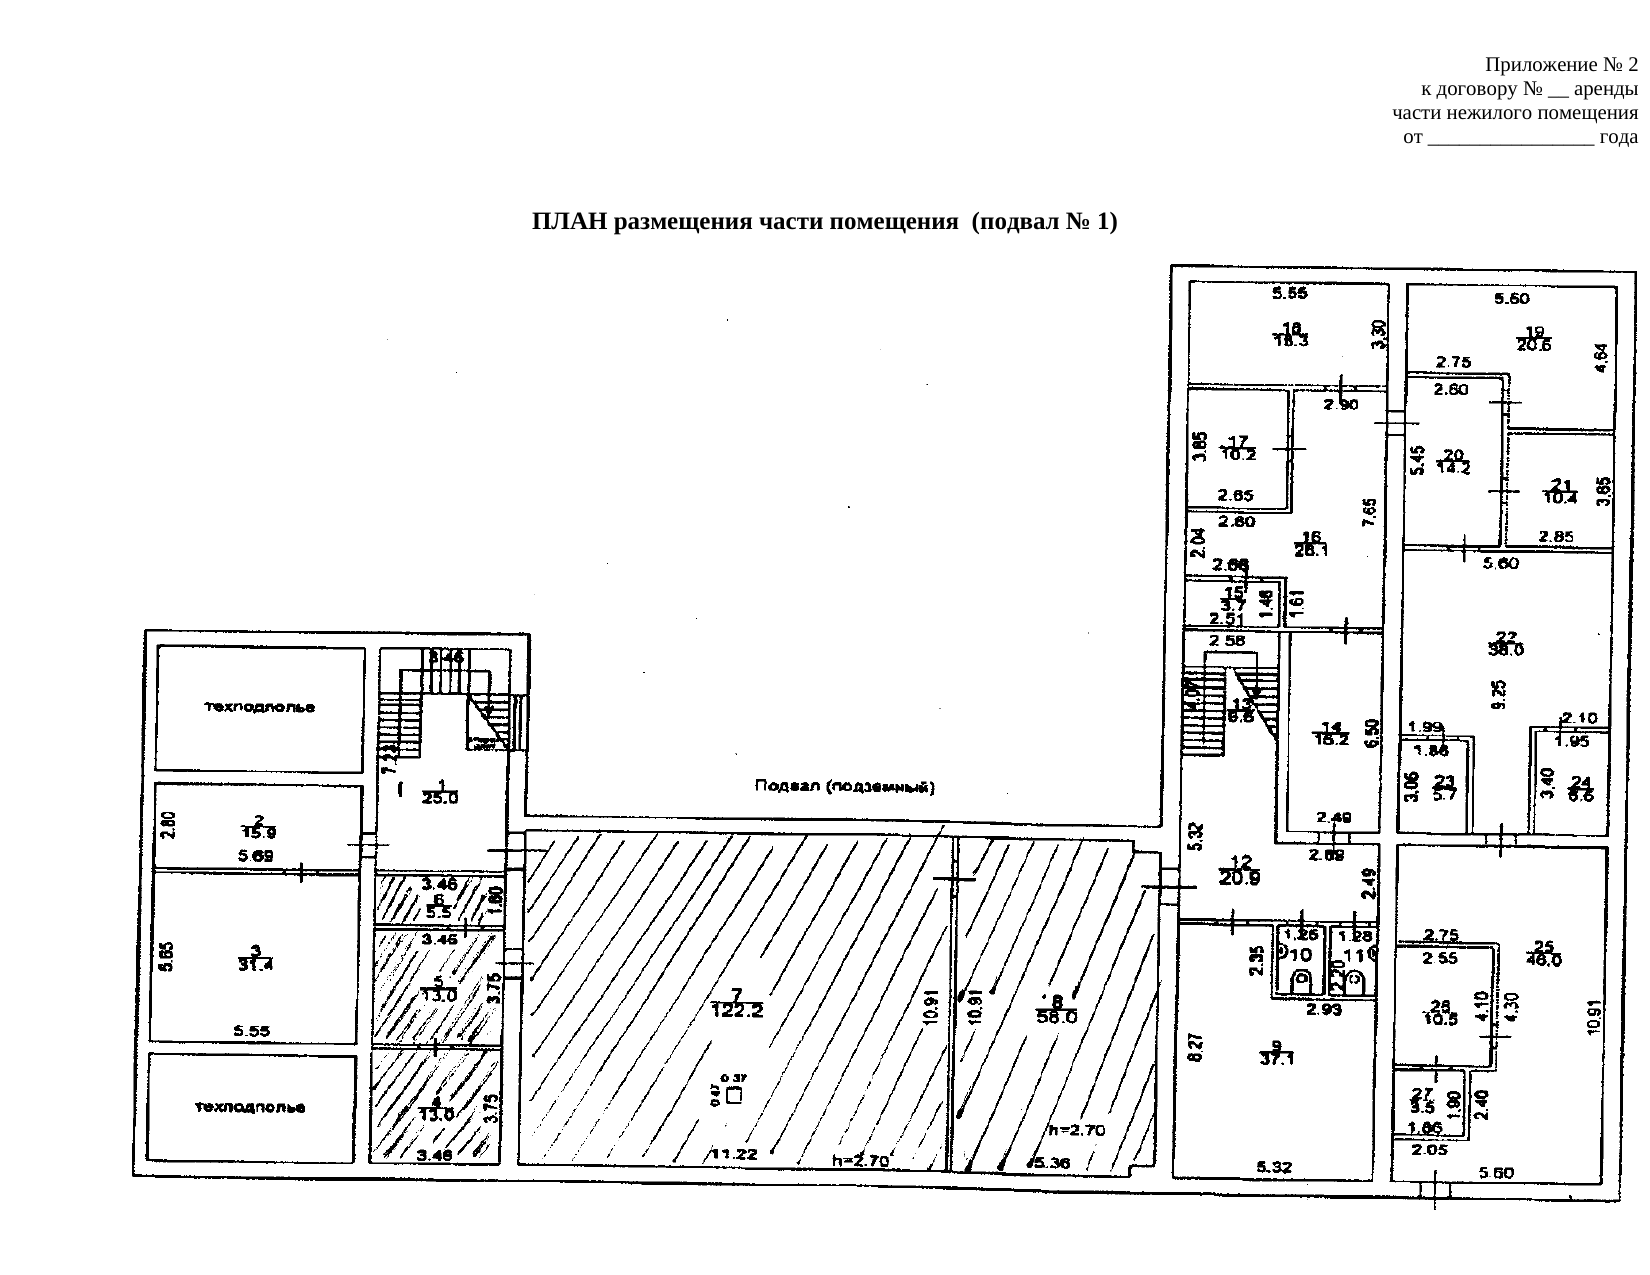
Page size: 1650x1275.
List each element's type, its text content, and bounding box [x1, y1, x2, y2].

text от ________________ года [25, 124, 1638, 148]
text части нежилого помещения [25, 100, 1638, 124]
text Приложение № 2 [25, 52, 1638, 76]
picture [80, 263, 1650, 1231]
text к договору № __ аренды [25, 76, 1638, 100]
text ПЛАН размещения части помещения (подвал № 1) [39, 206, 1610, 234]
